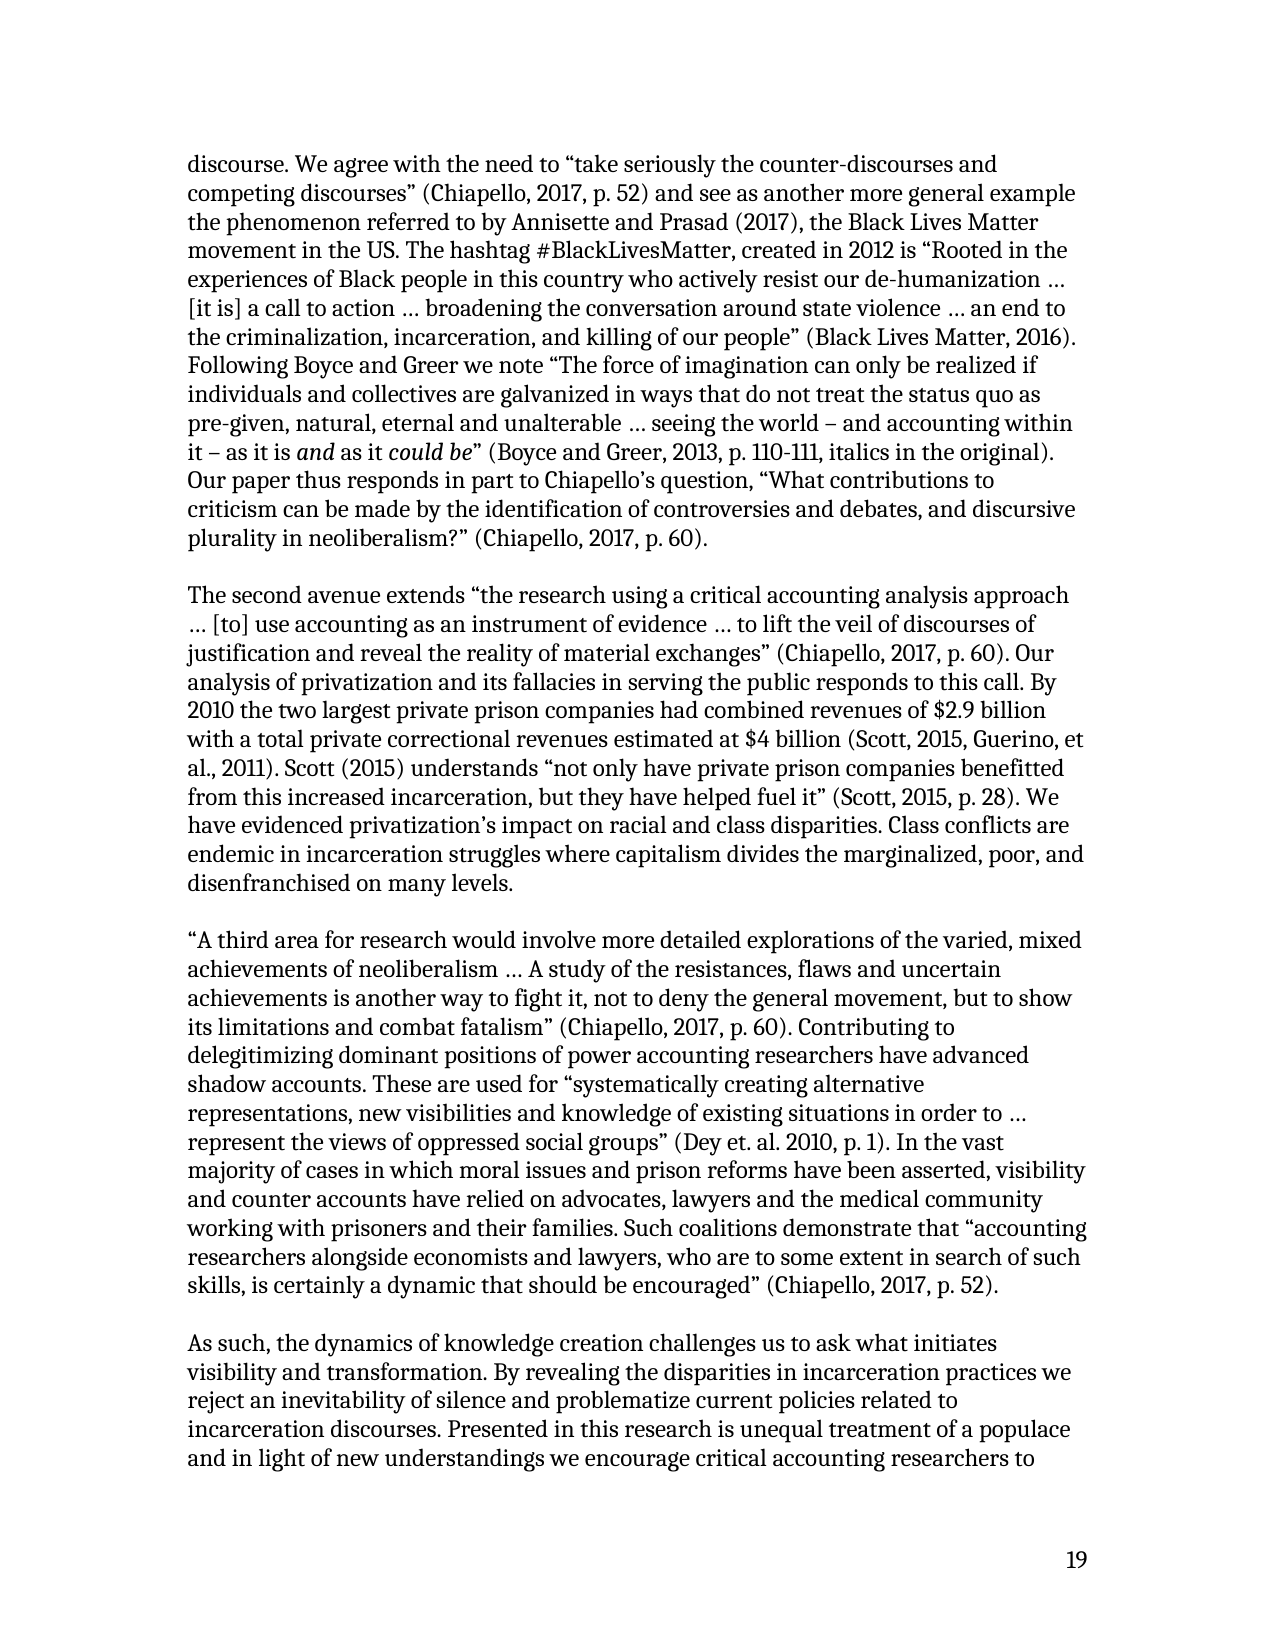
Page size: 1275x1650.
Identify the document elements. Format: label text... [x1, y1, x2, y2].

text The second avenue extends “the research using a critical accounting analysis approach … [to] use accounting as an instrument of evidence … to lift the veil of discourses of justification and reveal the reality of material exchanges” (Chiapello, 2017, p. 60). Our analysis of privatization and its fallacies in serving the public responds to this call. By 2010 the two largest private prison companies had combined revenues of $2.9 billion with a total private correctional revenues estimated at $4 billion (Scott, 2015, Guerino, et al., 2011). Scott (2015) understands “not only have private prison companies benefitted from this increased incarceration, but they have helped fuel it” (Scott, 2015, p. 28). We have evidenced privatization’s impact on racial and class disparities. Class conflicts are endemic in incarceration struggles where capitalism divides the marginalized, poor, and disenfranchised on many levels. [187, 581, 1087, 897]
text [187, 1329, 1087, 1472]
text “A third area for research would involve more detailed explorations of the varied, mixed achievements of neoliberalism … A study of the resistances, flaws and uncertain achievements is another way to fight it, not to deny the general movement, but to show its limitations and combat fatalism” (Chiapello, 2017, p. 60). Contributing to delegitimizing dominant positions of power accounting researchers have advanced shadow accounts. These are used for “systematically creating alternative representations, new visibilities and knowledge of existing situations in order to … represent the views of oppressed social groups” (Dey et. al. 2010, p. 1). In the vast majority of cases in which moral issues and prison reforms have been asserted, visibility and counter accounts have relied on advocates, lawyers and the medical community working with prisoners and their families. Such coalitions demonstrate that “accounting researchers alongside economists and lawyers, who are to some extent in search of such skills, is certainly a dynamic that should be encouraged” (Chiapello, 2017, p. 52). [187, 926, 1087, 1300]
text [187, 150, 1087, 552]
